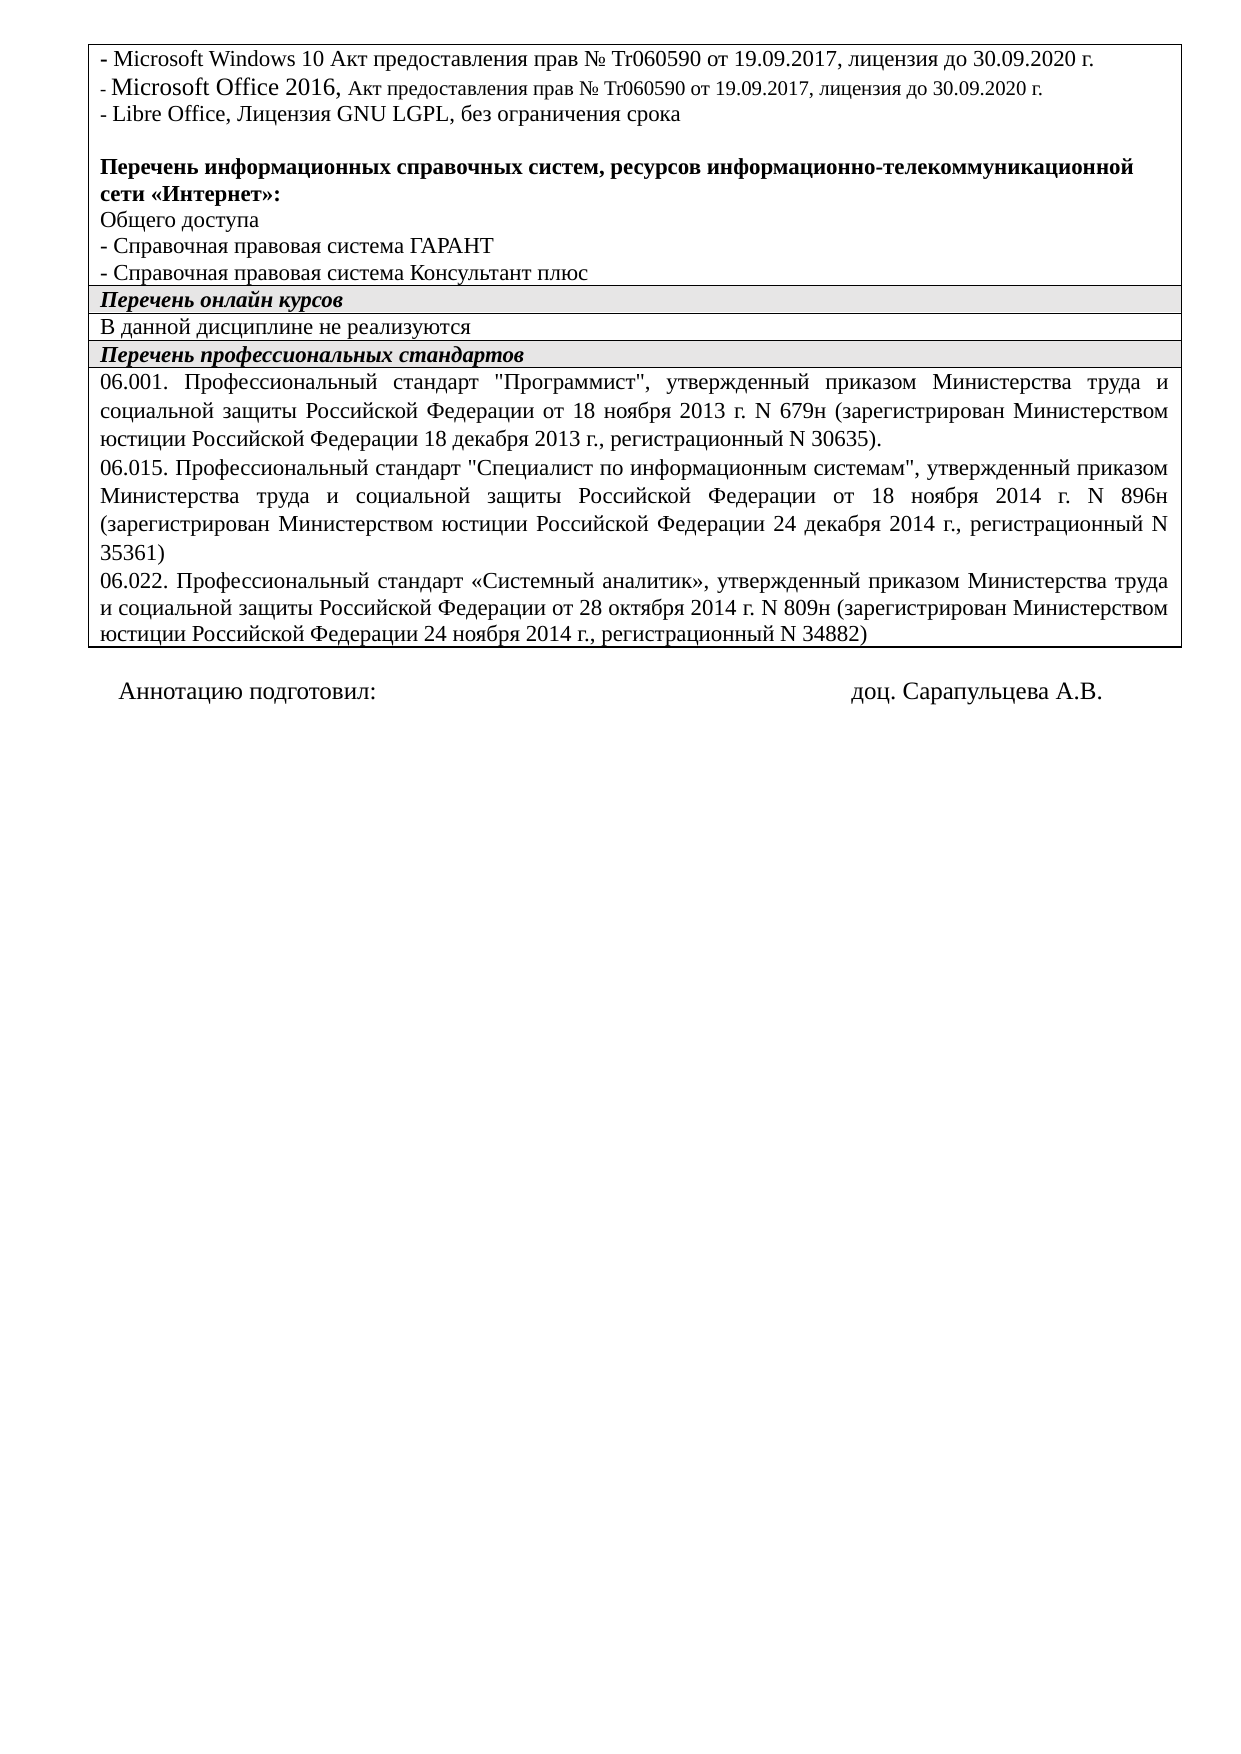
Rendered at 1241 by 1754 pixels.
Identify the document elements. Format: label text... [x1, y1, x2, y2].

table_cell Перечень профессиональных стандартов [89, 341, 1181, 367]
table_cell В данной дисциплине не реализуются [89, 314, 1181, 340]
table_cell 06.001. Профессиональный стандарт "Программист", утвержденный приказом Министерства труда и социальной защиты Российской Федерации от 18 ноября 2013 г. N 679н (зарегистрирован Министерством юстиции Российской Федерации 18 декабря 2013 г., регистрационный N 30635). 06.015. Профессиональный стандарт "Специалист по информационным системам", утвержденный приказом Министерства труда и социальной защиты Российской Федерации от 18 ноября 2014 г. N 896н (зарегистрирован Министерством юстиции Российской Федерации 24 декабря 2014 г., регистрационный N 35361) 06.022. Профессиональный стандарт «Системный аналитик», утвержденный приказом Министерства труда и социальной защиты Российской Федерации от 28 октября 2014 г. N 809н (зарегистрирован Министерством юстиции Российской Федерации 24 ноября 2014 г., регистрационный N 34882) [89, 368, 1181, 646]
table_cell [89, 45, 1181, 285]
text Аннотацию подготовил: доц. Сарапульцева А.В. [118, 676, 1181, 705]
table_cell Перечень онлайн курсов [89, 286, 1181, 312]
